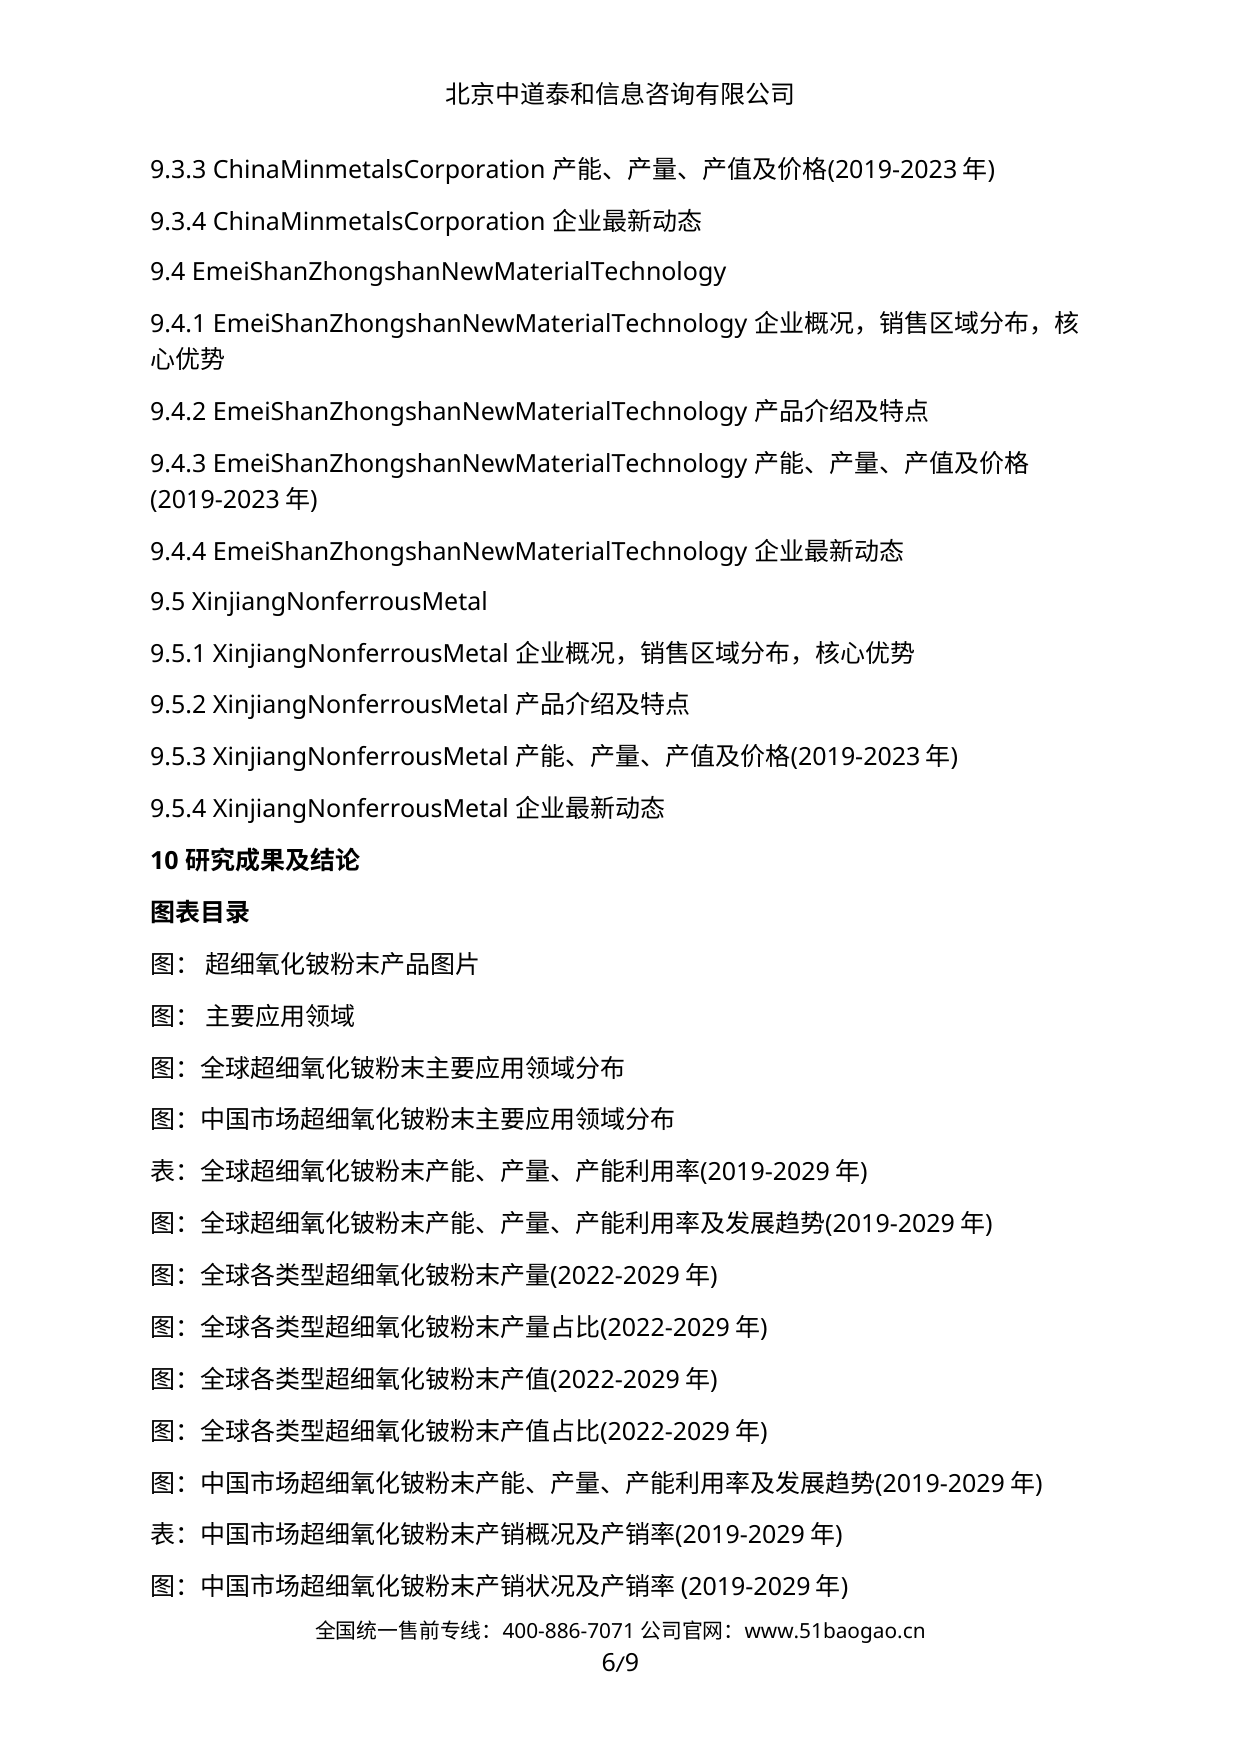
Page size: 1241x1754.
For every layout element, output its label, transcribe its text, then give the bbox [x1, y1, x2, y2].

text 图：中国市场超细氧化铍粉末主要应用领域分布 [150, 1100, 1090, 1136]
text 图表目录 [150, 892, 1090, 929]
text 9.5 XinjiangNonferrousMetal [150, 583, 1090, 617]
text 10 研究成果及结论 [150, 841, 1090, 877]
text 9.4 EmeiShanZhongshanNewMaterialTechnology [150, 254, 1090, 288]
text 图：全球超细氧化铍粉末主要应用领域分布 [150, 1048, 1090, 1084]
text 图： 超细氧化铍粉末产品图片 [150, 944, 1090, 981]
text 图：全球各类型超细氧化铍粉末产量占比(2022-2029年) [150, 1307, 1090, 1344]
text 9.4.2 EmeiShanZhongshanNewMaterialTechnology 产品介绍及特点 [150, 392, 1090, 428]
text 图：中国市场超细氧化铍粉末产销状况及产销率 (2019-2029年) [150, 1567, 1090, 1603]
text 9.5.2 XinjiangNonferrousMetal 产品介绍及特点 [150, 685, 1090, 721]
text 9.5.1 XinjiangNonferrousMetal 企业概况，销售区域分布，核心优势 [150, 633, 1090, 669]
text 9.4.3 EmeiShanZhongshanNewMaterialTechnology 产能、产量、产值及价格(2019-2023年) [150, 443, 1090, 516]
text 9.5.4 XinjiangNonferrousMetal 企业最新动态 [150, 789, 1090, 825]
text 表：中国市场超细氧化铍粉末产销概况及产销率(2019-2029年) [150, 1515, 1090, 1551]
text 9.4.4 EmeiShanZhongshanNewMaterialTechnology 企业最新动态 [150, 532, 1090, 568]
text 9.3.4 ChinaMinmetalsCorporation 企业最新动态 [150, 202, 1090, 238]
text 图：全球各类型超细氧化铍粉末产值(2022-2029年) [150, 1359, 1090, 1396]
text 图：全球各类型超细氧化铍粉末产量(2022-2029年) [150, 1256, 1090, 1292]
text 图：全球超细氧化铍粉末产能、产量、产能利用率及发展趋势(2019-2029年) [150, 1204, 1090, 1240]
text 图： 主要应用领域 [150, 996, 1090, 1032]
text 表：全球超细氧化铍粉末产能、产量、产能利用率(2019-2029年) [150, 1152, 1090, 1188]
text 图：全球各类型超细氧化铍粉末产值占比(2022-2029年) [150, 1411, 1090, 1447]
text 9.5.3 XinjiangNonferrousMetal 产能、产量、产值及价格(2019-2023年) [150, 737, 1090, 773]
text 9.4.1 EmeiShanZhongshanNewMaterialTechnology 企业概况，销售区域分布，核心优势 [150, 303, 1090, 376]
text 9.3.3 ChinaMinmetalsCorporation 产能、产量、产值及价格(2019-2023年) [150, 150, 1090, 186]
text 图：中国市场超细氧化铍粉末产能、产量、产能利用率及发展趋势(2019-2029年) [150, 1463, 1090, 1499]
